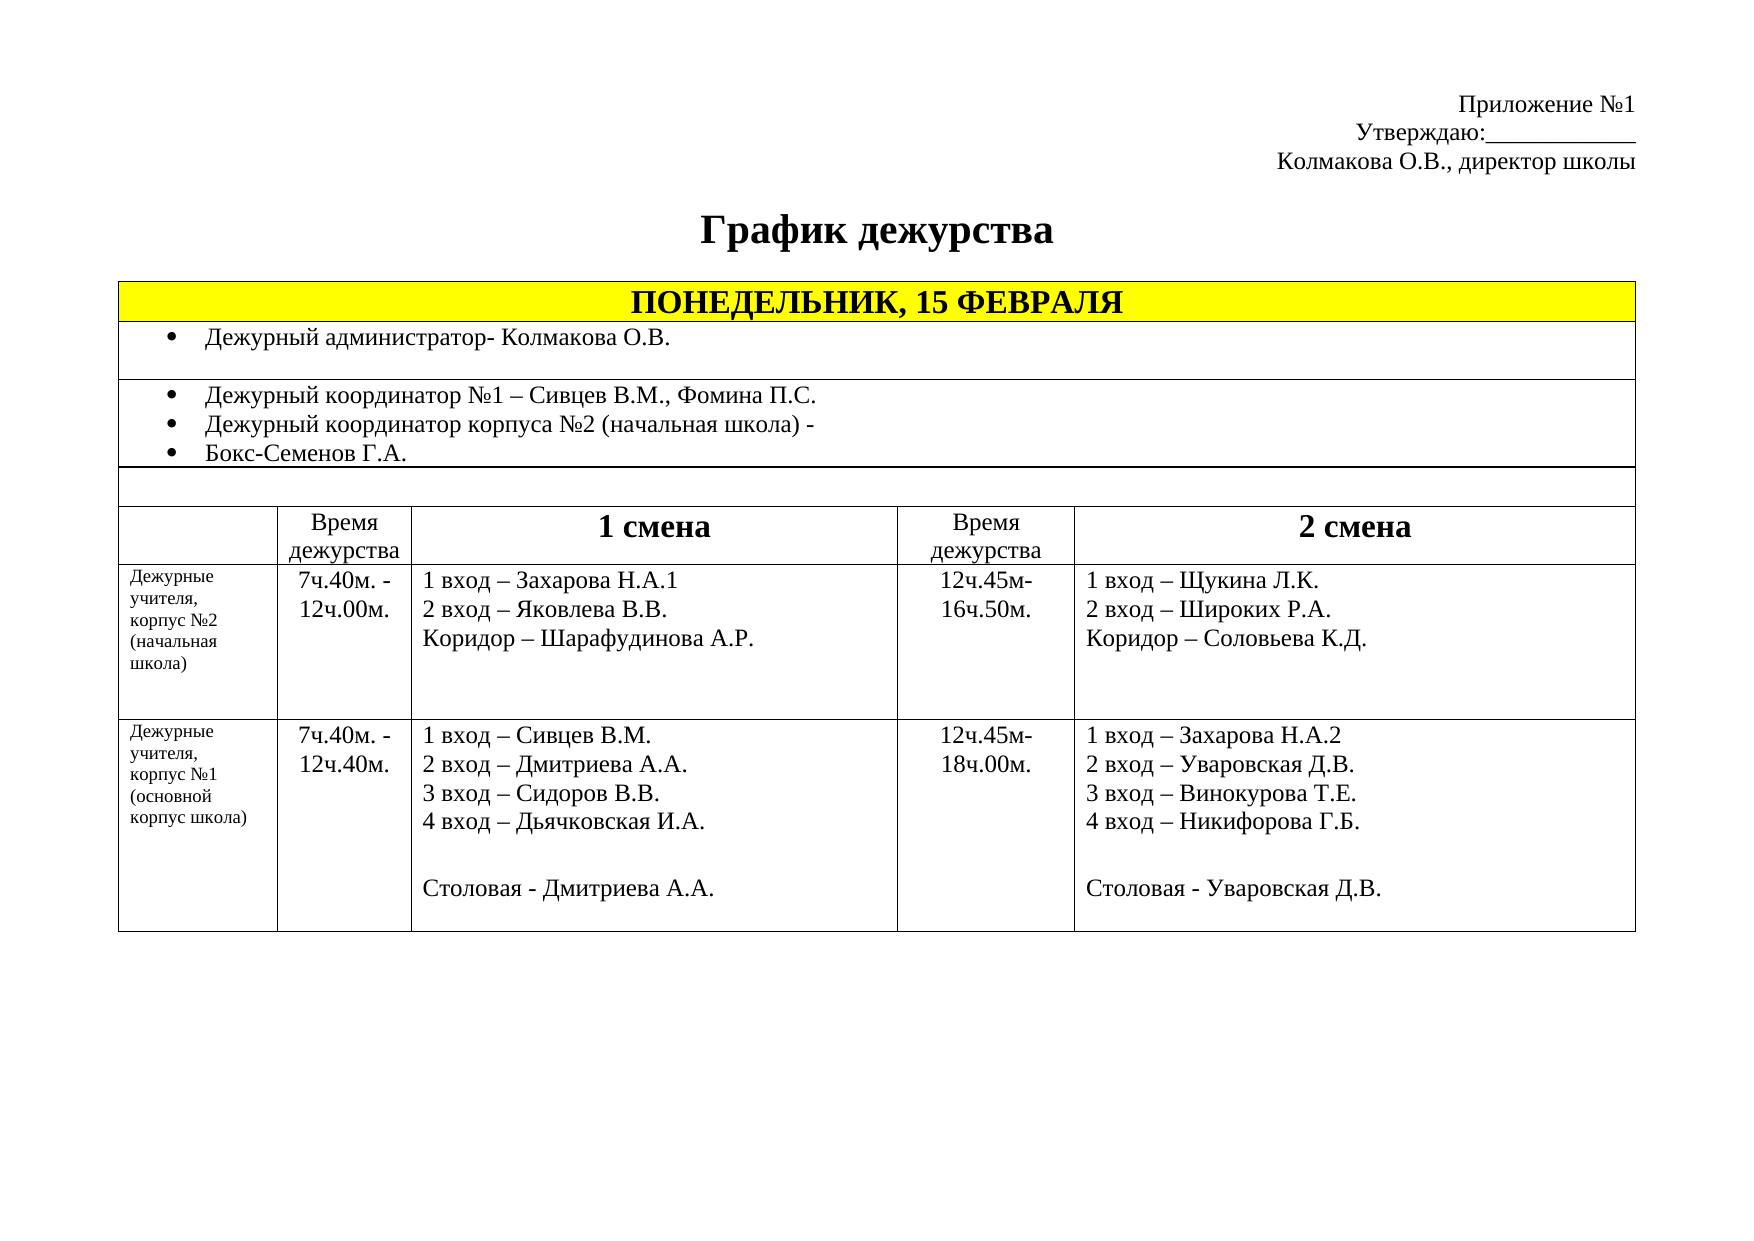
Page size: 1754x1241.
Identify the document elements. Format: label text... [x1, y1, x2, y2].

table_cell 2 смена [1075, 507, 1635, 564]
table_cell Время дежурства [278, 507, 411, 564]
table_cell 1 вход – Щукина Л.К. 2 вход – Широких Р.А. Коридор – Соловьева К.Д. [1075, 565, 1635, 719]
table_cell 1 вход – Захарова Н.А.1 2 вход – Яковлева В.В. Коридор – Шарафудинова А.Р. [412, 565, 897, 719]
table_cell 1 смена [412, 507, 897, 564]
text График дежурства [118, 204, 1636, 252]
table_cell [119, 468, 1635, 506]
table_cell 1 вход – Захарова Н.А.2 2 вход – Уваровская Д.В. 3 вход – Винокурова Т.Е. 4 вход – Никифорова Г.Б. Столовая - Уваровская Д.В. [1075, 720, 1635, 931]
table_cell Время дежурства [898, 507, 1074, 564]
table_cell Дежурные учителя, корпус №1 (основной корпус школа) [119, 720, 277, 931]
text Утверждаю:____________ [118, 117, 1636, 146]
text Приложение №1 [118, 89, 1636, 117]
table_cell 12ч.45м- 16ч.50м. [898, 565, 1074, 719]
table_header ПОНЕДЕЛЬНИК, 15 ФЕВРАЛЯ [119, 282, 1635, 321]
table_cell 7ч.40м. -12ч.40м. [278, 720, 411, 931]
table_cell Дежурный координатор №1 – Сивцев В.М., Фомина П.С. Дежурный координатор корпуса №2 (начальная школа) - Бокс-Семенов Г.А. [119, 380, 1635, 466]
table_cell 7ч.40м. -12ч.00м. [278, 565, 411, 719]
table_cell [119, 507, 277, 564]
table_cell 12ч.45м- 18ч.00м. [898, 720, 1074, 931]
table_cell Дежурные учителя, корпус №2 (начальная школа) [119, 565, 277, 719]
table_cell 1 вход – Сивцев В.М. 2 вход – Дмитриева А.А. 3 вход – Сидоров В.В. 4 вход – Дьячковская И.А. Столовая - Дмитриева А.А. [412, 720, 897, 931]
table_cell Дежурный администратор- Колмакова О.В. [119, 322, 1635, 379]
text Колмакова О.В., директор школы [118, 146, 1636, 175]
